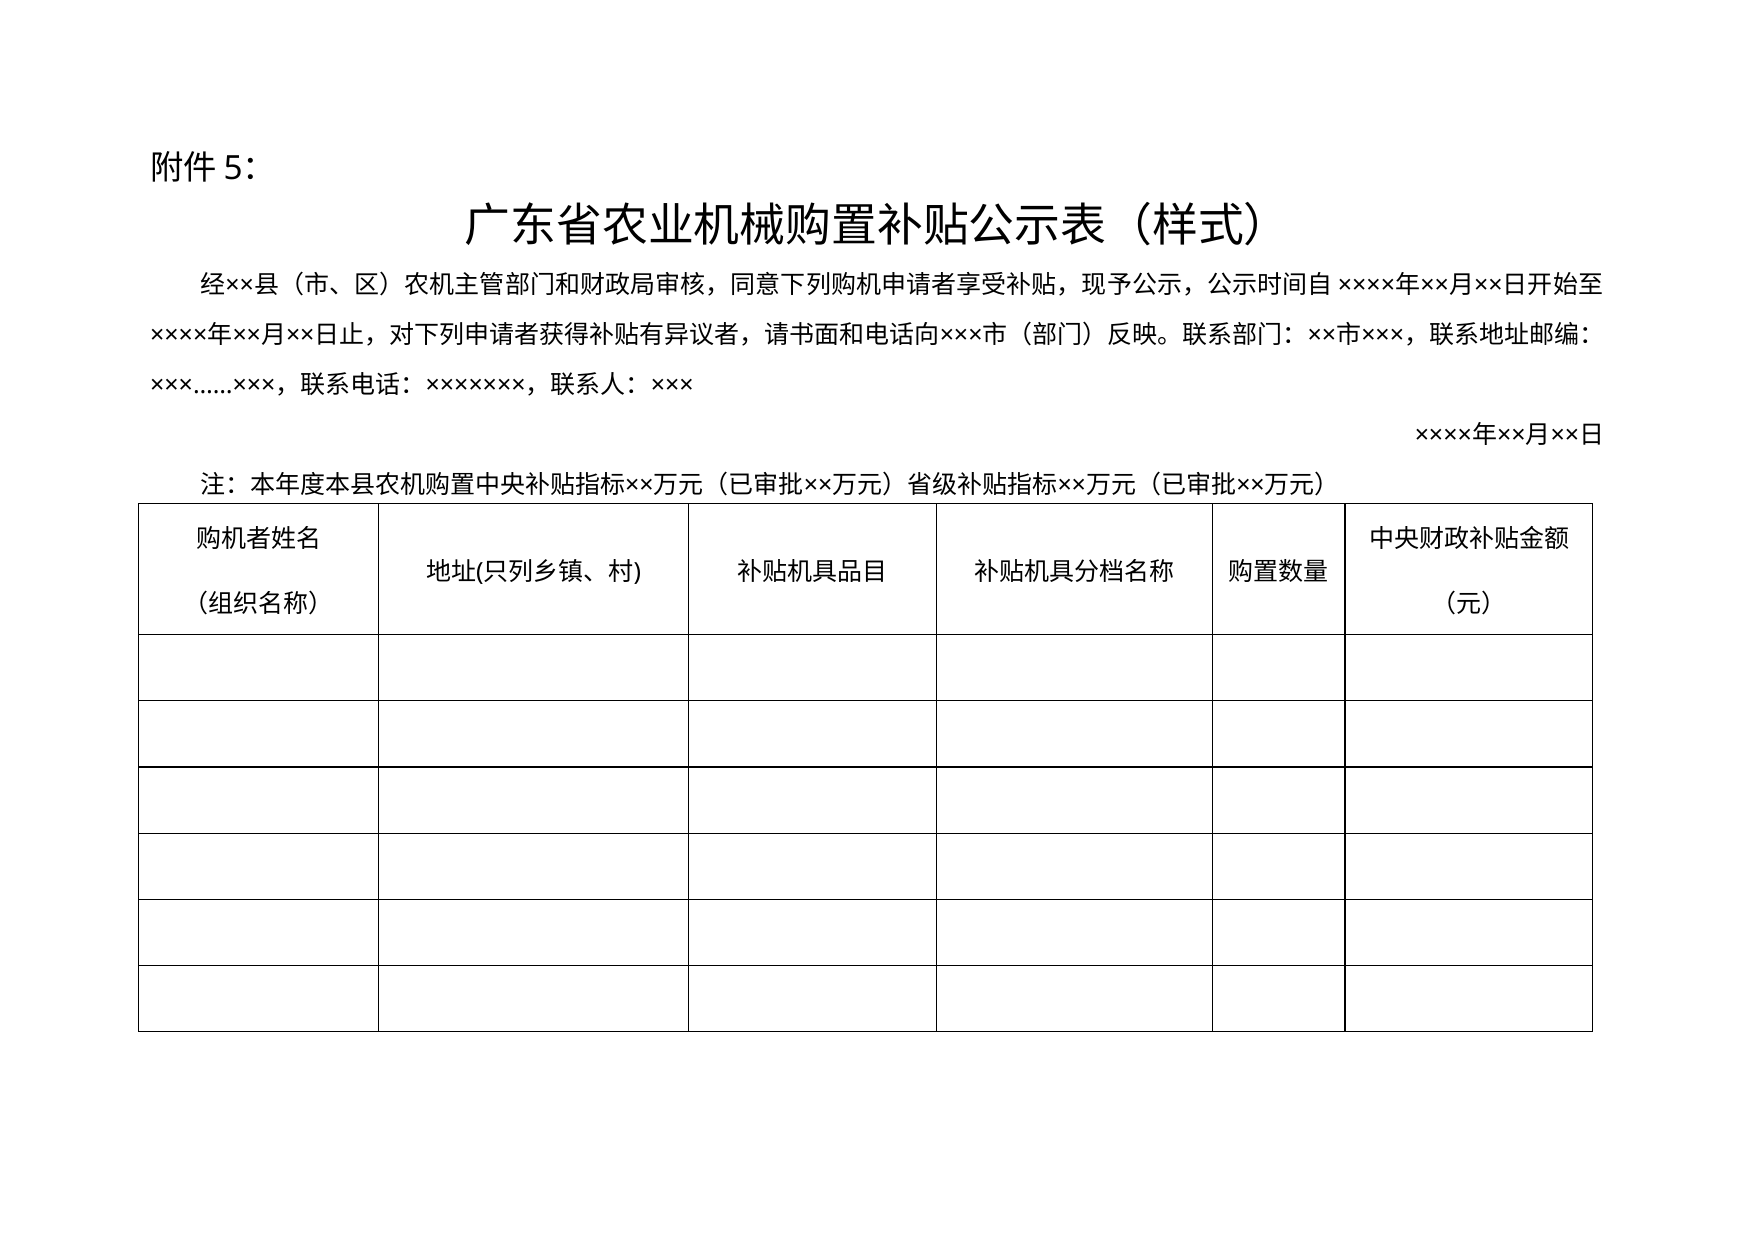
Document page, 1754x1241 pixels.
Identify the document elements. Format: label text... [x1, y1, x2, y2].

table_header 购机者姓名 （组织名称） [139, 504, 378, 634]
table_cell [1213, 768, 1344, 832]
table_cell [1346, 900, 1592, 964]
table_cell [1213, 701, 1344, 766]
table_cell [689, 966, 936, 1031]
table_cell [1346, 768, 1592, 832]
table_cell [937, 635, 1212, 700]
table_cell [379, 834, 688, 898]
table_cell [139, 834, 378, 898]
table_cell [937, 900, 1212, 964]
table_cell [139, 966, 378, 1031]
table_cell [379, 701, 688, 766]
table_cell [1213, 966, 1344, 1031]
table_cell [689, 635, 936, 700]
table_cell [1213, 834, 1344, 898]
table_cell [937, 701, 1212, 766]
table_cell [139, 768, 378, 832]
table_header 地址(只列乡镇、村) [379, 504, 688, 634]
table_cell [1346, 966, 1592, 1031]
table_cell [689, 701, 936, 766]
table_cell [379, 966, 688, 1031]
table_cell [937, 834, 1212, 898]
table_cell [937, 966, 1212, 1031]
table_cell [139, 900, 378, 964]
table_header 补贴机具品目 [689, 504, 936, 634]
table_cell [1213, 900, 1344, 964]
table_header 购置数量 [1213, 504, 1344, 634]
table_cell [937, 768, 1212, 832]
table_header 补贴机具分档名称 [937, 504, 1212, 634]
table_cell [139, 635, 378, 700]
table_cell [139, 701, 378, 766]
text 注：本年度本县农机购置中央补贴指标××万元（已审批××万元）省级补贴指标××万元（已审批××万元） [150, 453, 1604, 503]
table_cell [689, 768, 936, 832]
text 附件5： [150, 130, 1604, 192]
table_cell [379, 768, 688, 832]
table_cell [689, 834, 936, 898]
table_cell [1346, 834, 1592, 898]
text 经××县（市、区）农机主管部门和财政局审核，同意下列购机申请者享受补贴，现予公示，公示时间自××××年××月××日开始至××××年××月××日止，对下列申请者获得补贴有异议者，请书面和电话向×××市（部门）反映。联系部门：××市×××，联系地址邮编：×××……×××，联系电话：×××××××，联系人：××× [150, 253, 1604, 403]
text 广东省农业机械购置补贴公示表（样式） [150, 192, 1604, 253]
table_cell [689, 900, 936, 964]
table_cell [1213, 635, 1344, 700]
table_header 中央财政补贴金额（元） [1346, 504, 1592, 634]
table_cell [379, 900, 688, 964]
text ××××年××月××日 [150, 403, 1604, 453]
table_cell [1346, 635, 1592, 700]
table_cell [379, 635, 688, 700]
table_cell [1346, 701, 1592, 766]
